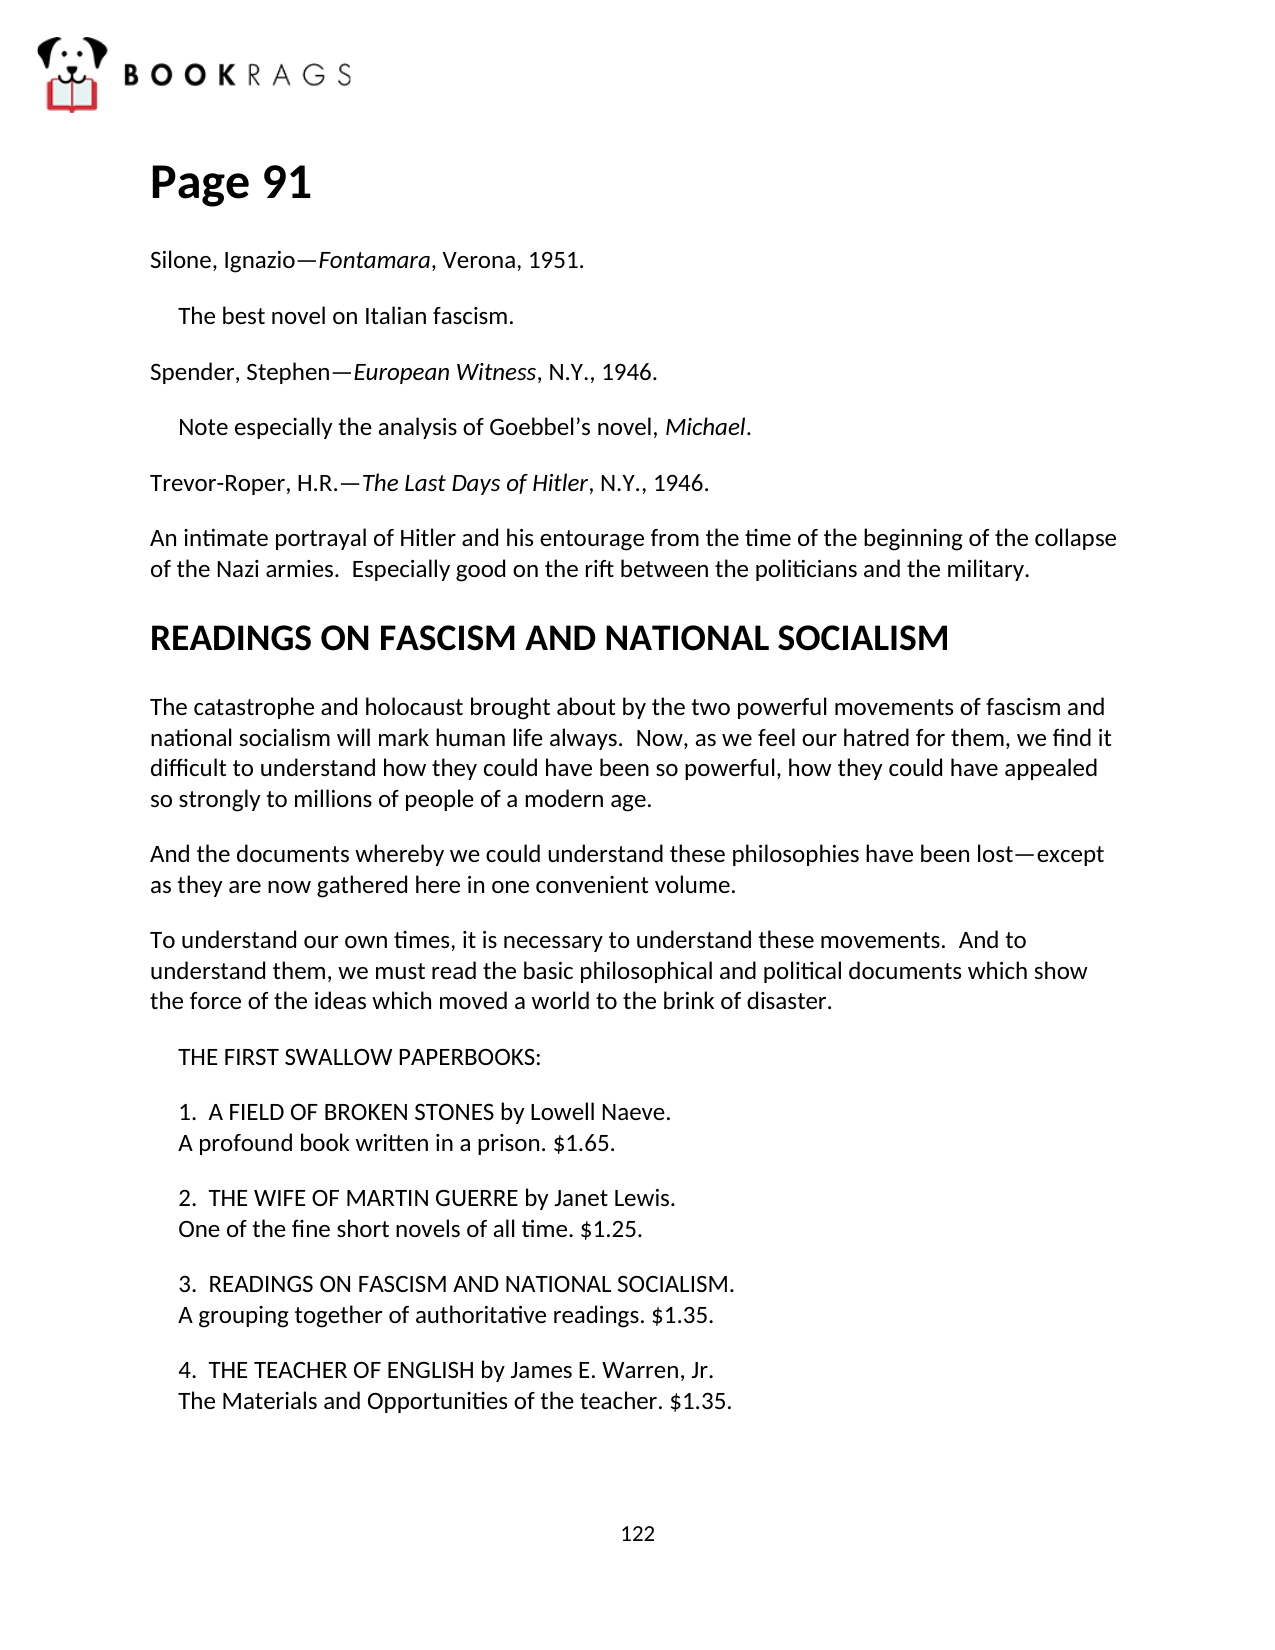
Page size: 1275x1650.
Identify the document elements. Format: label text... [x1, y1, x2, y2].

text THE FIRST SWALLOW PAPERBOOKS: [150, 1041, 1125, 1072]
text 4. THE TEACHER OF ENGLISH by James E. Warren, Jr. The Materials and Opportunities of the teacher. $1.35. [150, 1355, 1125, 1416]
text To understand our own times, it is necessary to understand these movements. And to understand them, we must read the basic philosophical and political documents which show the force of the ideas which moved a world to the brink of disaster. [150, 924, 1125, 1016]
text READINGS ON FASCISM AND NATIONAL SOCIALISM [150, 614, 1125, 660]
text 2. THE WIFE OF MARTIN GUERRE by Janet Lewis. One of the fine short novels of all time. $1.25. [150, 1183, 1125, 1244]
text 3. READINGS ON FASCISM AND NATIONAL SOCIALISM. A grouping together of authoritative readings. $1.35. [150, 1269, 1125, 1330]
text Silone, Ignazio—­Fontamara, Verona, 1951. [150, 244, 1125, 275]
text Note especially the analysis of Goebbel’s novel, Michael. [150, 411, 1125, 442]
text 1. A FIELD OF BROKEN STONES by Lowell Naeve. A profound book written in a prison. $1.65. [150, 1097, 1125, 1158]
text The best novel on Italian fascism. [150, 300, 1125, 331]
text An intimate portrayal of Hitler and his entourage from the time of the beginning of the collapse of the Nazi armies. Especially good on the rift between the politicians and the military. [150, 522, 1125, 583]
text Trevor-Roper, H.R.—­The Last Days of Hitler, N.Y., 1946. [150, 467, 1125, 497]
text The catastrophe and holocaust brought about by the two powerful movements of fascism and national socialism will mark human life always. Now, as we feel our hatred for them, we find it difficult to understand how they could have been so powerful, how they could have appealed so strongly to millions of people of a modern age. [150, 691, 1125, 813]
text And the documents whereby we could understand these philosophies have been lost—­except as they are now gathered here in one convenient volume. [150, 838, 1125, 899]
picture [37, 37, 351, 113]
text Spender, Stephen—­European Witness, N.Y., 1946. [150, 356, 1125, 386]
text Page 91 [150, 150, 1125, 211]
